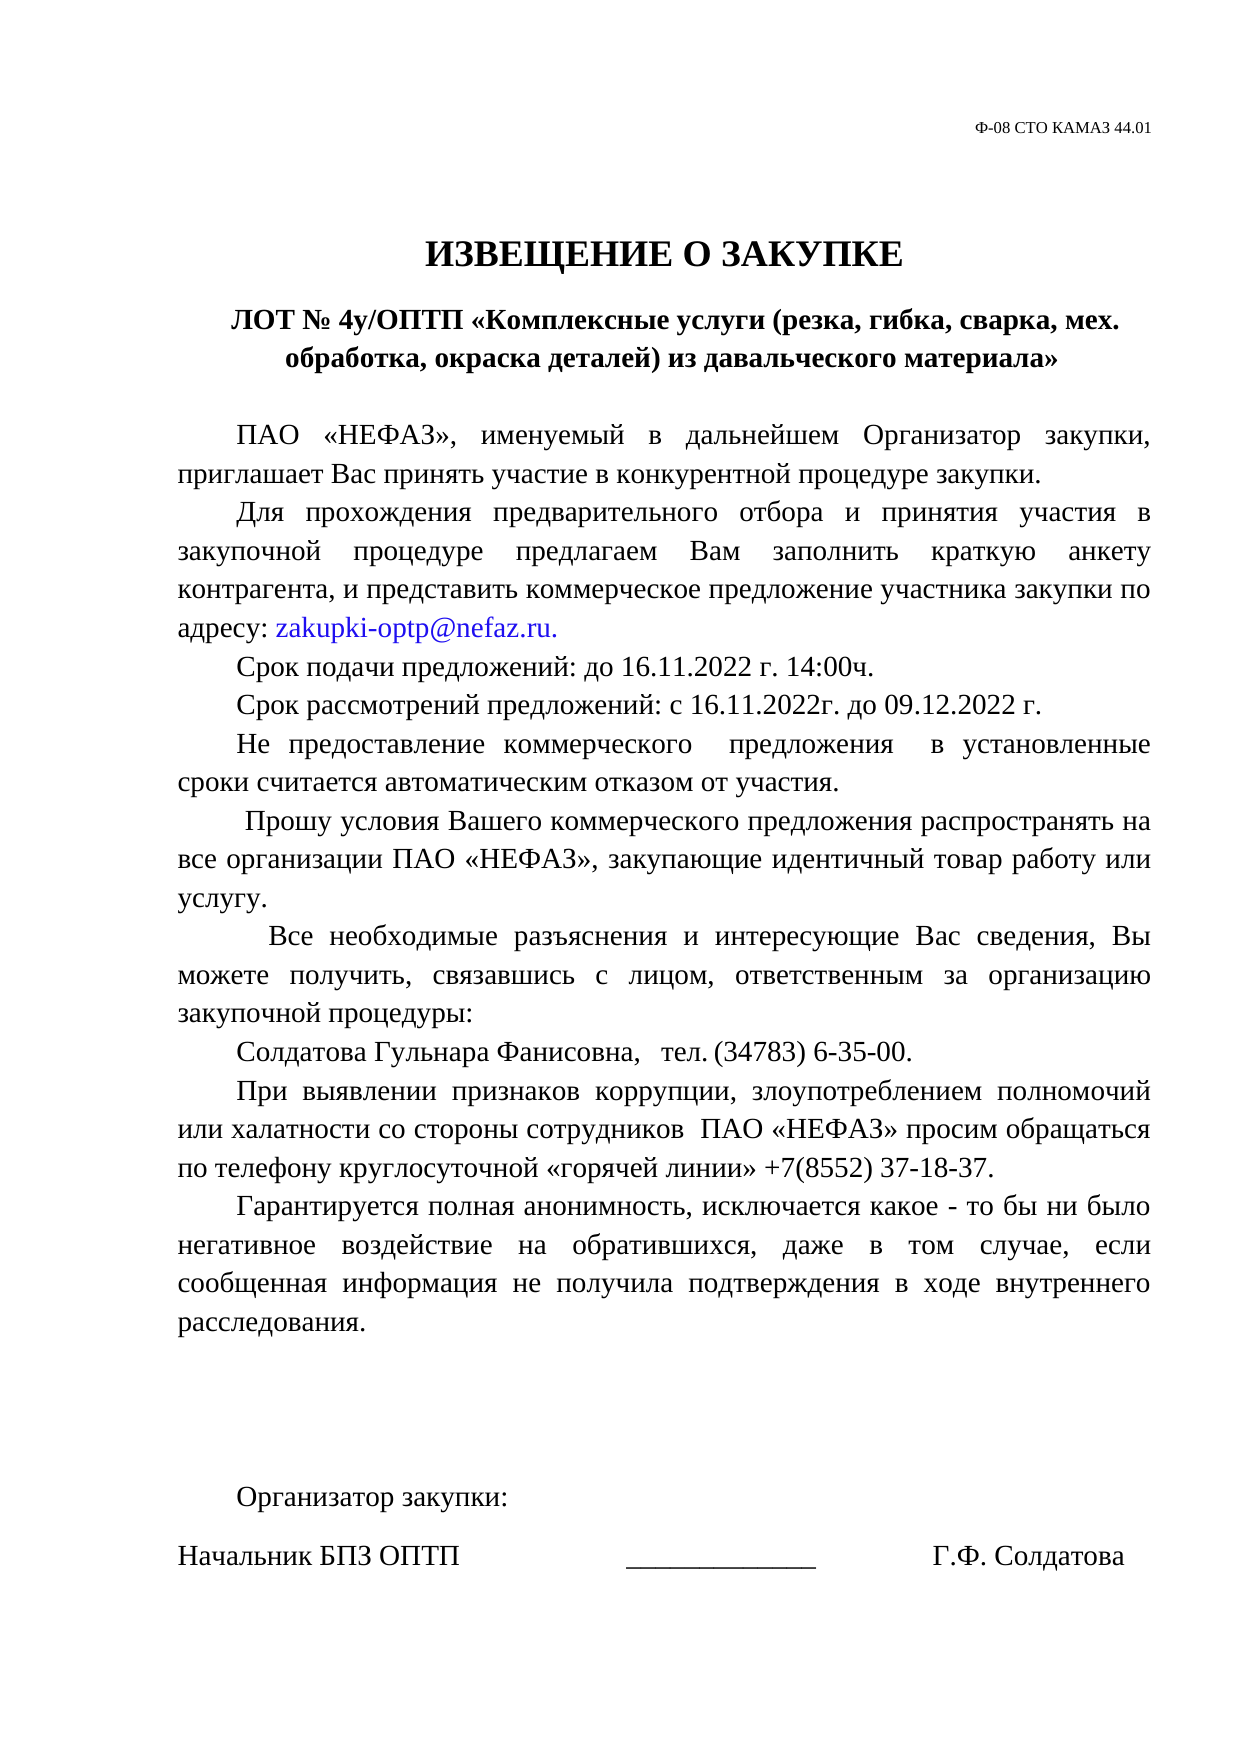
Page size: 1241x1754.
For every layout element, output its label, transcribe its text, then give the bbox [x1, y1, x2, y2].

text Срок рассмотрений предложений: с 16.11.2022г. до 09.12.2022 г. [177, 687, 1152, 721]
text Гарантируется полная анонимность, исключается какое - то бы ни было негативное воздействие на обратившихся, даже в том случае, если сообщенная информация не получила подтверждения в ходе внутреннего расследования. [177, 1188, 1152, 1337]
text При выявлении признаков коррупции, злоупотреблением полномочий или халатности со стороны сотрудников ПАО «НЕФАЗ» просим обращаться по телефону круглосуточной «горячей линии» +7(8552) 37-18-37. [177, 1073, 1152, 1183]
text Начальник БПЗ ОПТП _____________ Г.Ф. Солдатова [177, 1538, 1152, 1572]
text ИЗВЕЩЕНИЕ О ЗАКУПКЕ [177, 231, 1152, 274]
text Для прохождения предварительного отбора и принятия участия в закупочной процедуре предлагаем Вам заполнить краткую анкету контрагента, и представить коммерческое предложение участника закупки по адресу: zakupki-optp@nefaz.ru. [177, 494, 1152, 644]
text Ф-08 СТО КАМАЗ 44.01 [177, 118, 1152, 137]
text ПАО «НЕФАЗ», именуемый в дальнейшем Организатор закупки, приглашает Вас принять участие в конкурентной процедуре закупки. [177, 417, 1152, 489]
text Прошу условия Вашего коммерческого предложения распространять на все организации ПАО «НЕФАЗ», закупающие идентичный товар работу или услугу. [177, 803, 1152, 913]
text Все необходимые разъяснения и интересующие Вас сведения, Вы можете получить, связавшись с лицом, ответственным за организацию закупочной процедуры: [177, 918, 1152, 1029]
text ЛОТ № 4у/ОПТП «Комплексные услуги (резка, гибка, сварка, мех. обработка, окраска деталей) из давальческого материала» [177, 302, 1167, 374]
text Солдатова Гульнара Фанисовна, тел. (34783) 6-35-00. [177, 1034, 1152, 1068]
text Срок подачи предложений: до 16.11.2022 г. 14:00ч. [177, 649, 1152, 682]
text Не предоставление коммерческого предложения в установленные сроки считается автоматическим отказом от участия. [177, 726, 1152, 798]
text Организатор закупки: [177, 1479, 1152, 1512]
